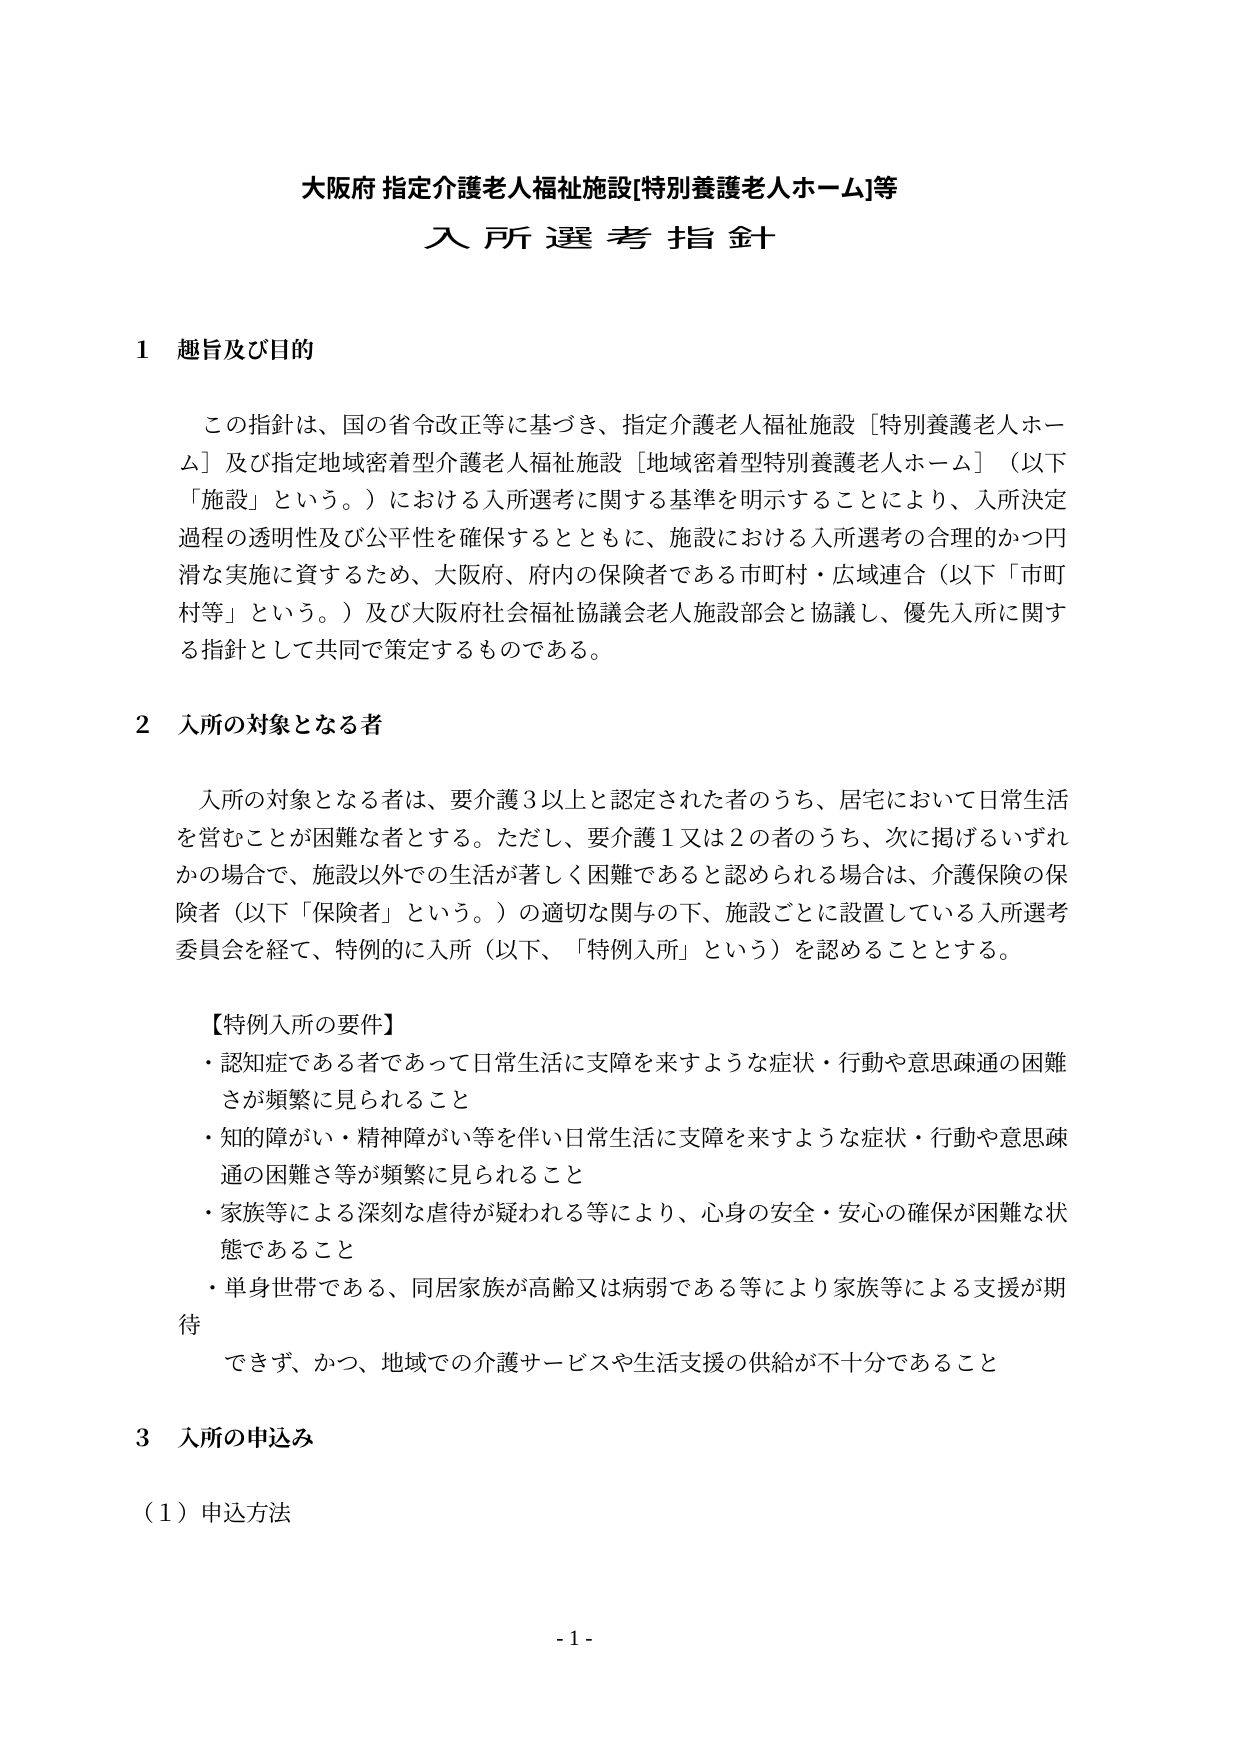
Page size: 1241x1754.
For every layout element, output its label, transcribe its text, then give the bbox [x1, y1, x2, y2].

text 大阪府 指定介護老人福祉施設[特別養護老人ホーム]等 [131, 167, 1069, 205]
text ・認知症である者であって日常生活に支障を来すような症状・行動や意思疎通の困難さが頻繁に見られること [197, 1042, 1069, 1117]
text ・家族等による深刻な虐待が疑われる等により、心身の安全・安心の確保が困難な状態であること [197, 1192, 1069, 1267]
text 入 所 選 考 指 針 [131, 217, 1069, 255]
text ・単身世帯である、同居家族が高齢又は病弱である等により家族等による支援が期待 [178, 1267, 1069, 1342]
text 入所の対象となる者は、要介護３以上と認定された者のうち、居宅において日常生活を営むことが困難な者とする。ただし、要介護１又は２の者のうち、次に掲げるいずれかの場合で、施設以外での生活が著しく困難であると認められる場合は、介護保険の保険者（以下「保険者」という。）の適切な関与の下、施設ごとに設置している入所選考委員会を経て、特例的に入所（以下、「特例入所」という）を認めることとする。 [175, 780, 1069, 967]
text ３ 入所の申込み [131, 1417, 1069, 1455]
text ２ 入所の対象となる者 [131, 705, 1069, 742]
text この指針は、国の省令改正等に基づき、指定介護老人福祉施設［特別養護老人ホーム］及び指定地域密着型介護老人福祉施設［地域密着型特別養護老人ホーム］（以下「施設」という。）における入所選考に関する基準を明示することにより、入所決定過程の透明性及び公平性を確保するとともに、施設における入所選考の合理的かつ円滑な実施に資するため、大阪府、府内の保険者である市町村・広域連合（以下「市町村等」という。）及び大阪府社会福祉協議会老人施設部会と協議し、優先入所に関する指針として共同で策定するものである。 [178, 405, 1069, 667]
text ・知的障がい・精神障がい等を伴い日常生活に支障を来すような症状・行動や意思疎通の困難さ等が頻繁に見られること [197, 1117, 1069, 1192]
text 【特例入所の要件】 [131, 1005, 1069, 1042]
text １ 趣旨及び目的 [131, 330, 1069, 367]
text できず、かつ、地域での介護サービスや生活支援の供給が不十分であること [178, 1342, 1069, 1380]
text （１）申込方法 [131, 1492, 1069, 1530]
